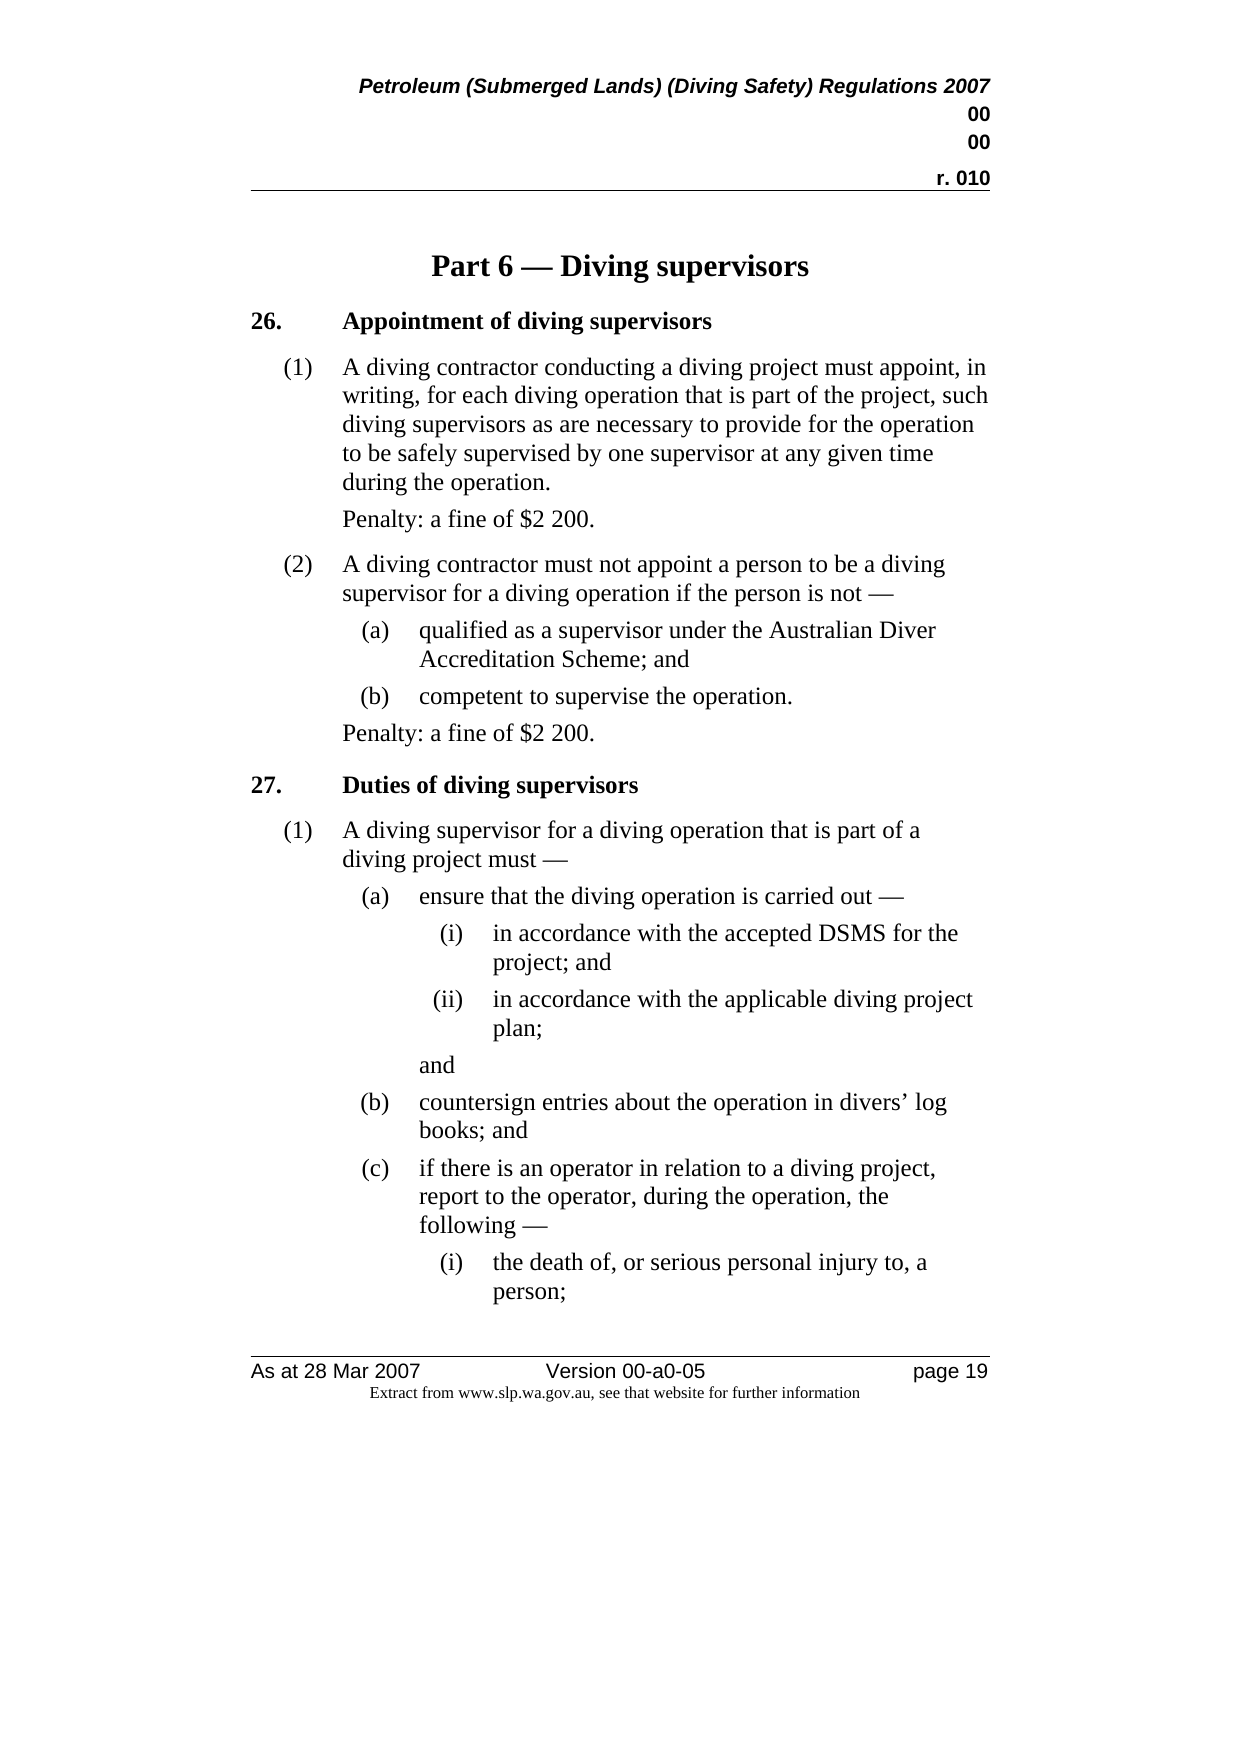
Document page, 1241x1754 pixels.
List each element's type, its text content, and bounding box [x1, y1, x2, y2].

text (c) if there is an operator in relation to a diving project, report to the operator, during the operation, the following — [251, 1153, 990, 1239]
subtitle Part 6 — Diving supervisors [251, 247, 990, 283]
text Penalty: a fine of $2 200. [251, 504, 990, 533]
text and [251, 1050, 990, 1078]
text (i) in accordance with the accepted DSMS for the project; and [251, 918, 990, 976]
text Penalty: a fine of $2 200. [251, 718, 990, 747]
subtitle 26. Appointment of diving supervisors [251, 306, 990, 335]
subtitle 27. Duties of diving supervisors [251, 770, 990, 798]
text (1) A diving contractor conducting a diving project must appoint, in writing, for each diving operation that is part of the project, such diving supervisors as are necessary to provide for the operation to be safely supervised by one supervisor at any given time during the operation. [251, 352, 990, 496]
text (ii) in accordance with the applicable diving project plan; [251, 984, 990, 1041]
text (b) competent to supervise the operation. [251, 681, 990, 710]
text (1) A diving supervisor for a diving operation that is part of a diving project must — [251, 815, 990, 873]
text (i) the death of, or serious personal injury to, a person; [251, 1247, 990, 1305]
text (a) qualified as a supervisor under the Australian Diver Accreditation Scheme; and [251, 615, 990, 673]
text (b) countersign entries about the operation in divers’ log books; and [251, 1087, 990, 1144]
text (2) A diving contractor must not appoint a person to be a diving supervisor for a diving operation if the person is not — [251, 549, 990, 607]
text (a) ensure that the diving operation is carried out — [251, 881, 990, 910]
